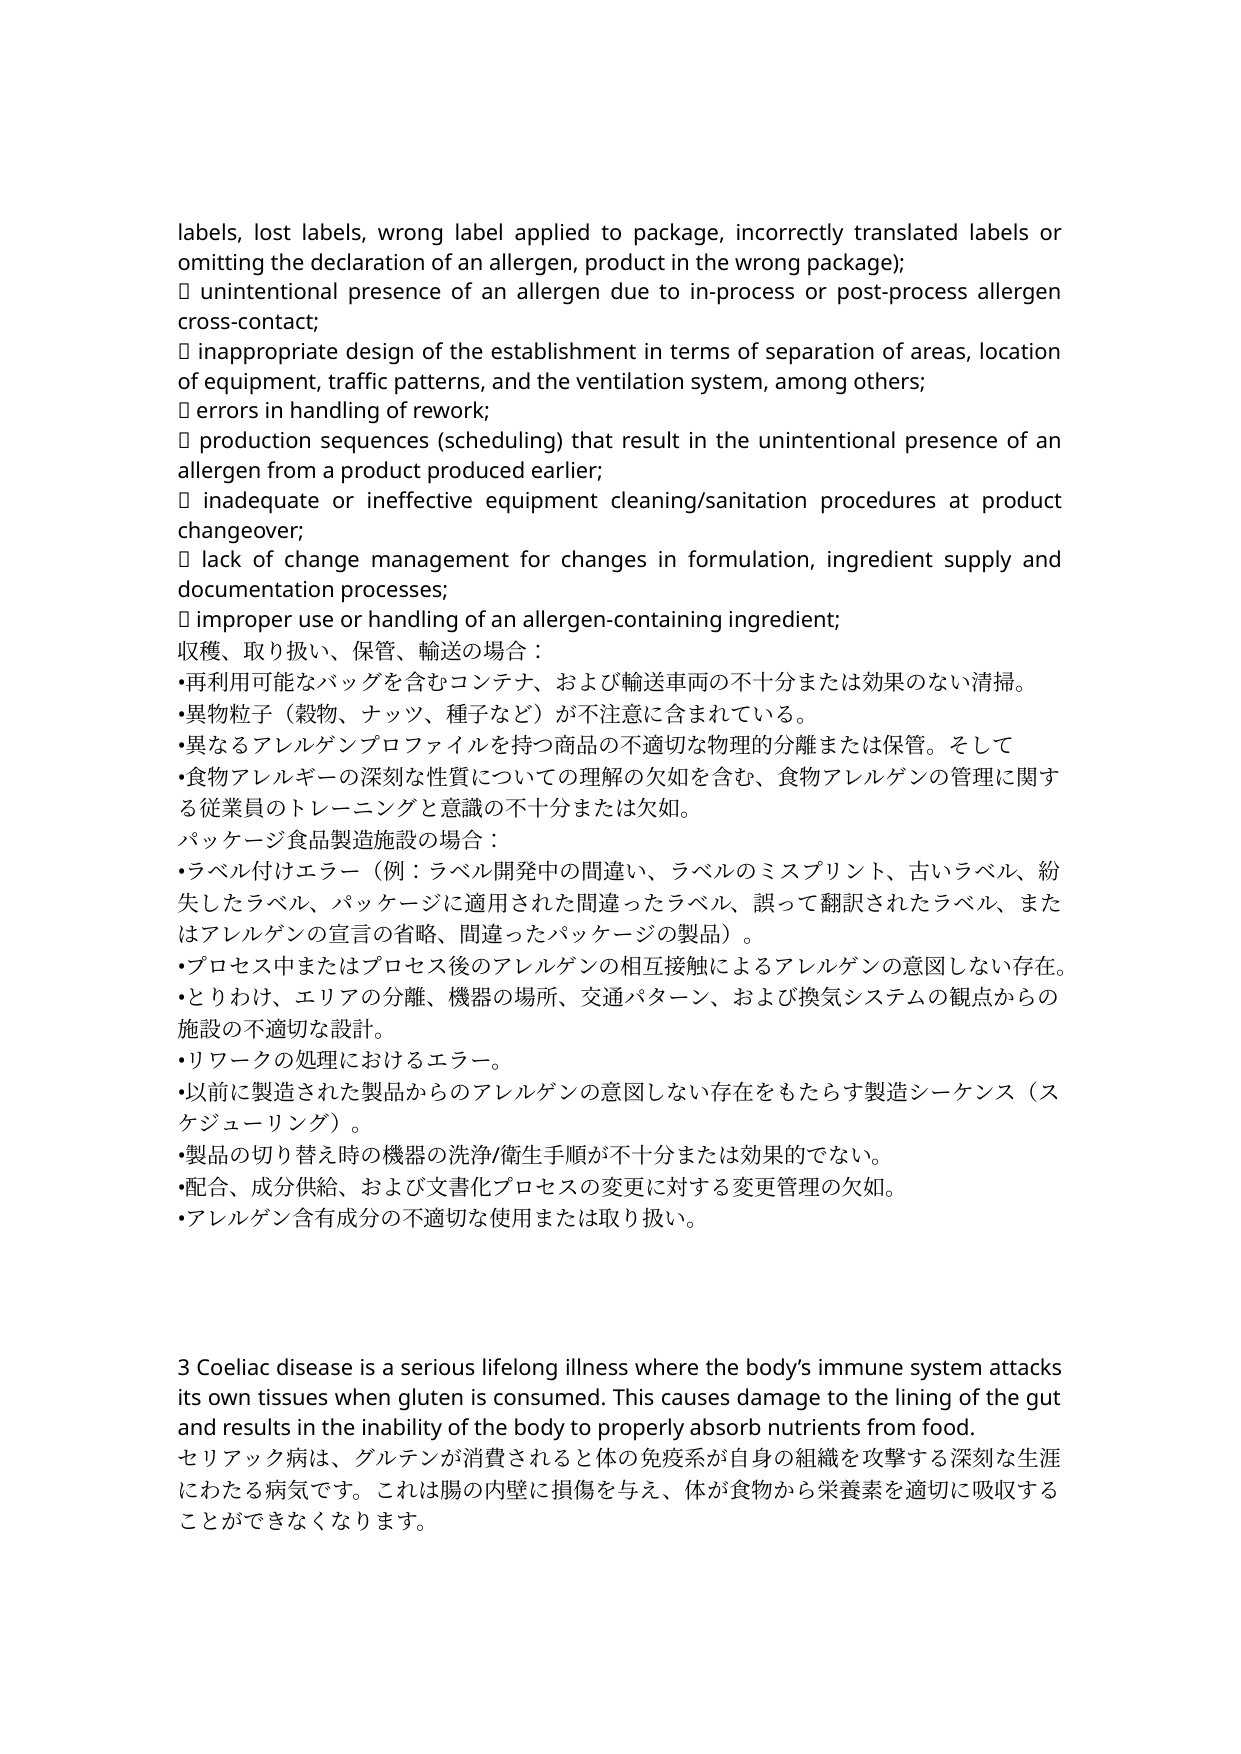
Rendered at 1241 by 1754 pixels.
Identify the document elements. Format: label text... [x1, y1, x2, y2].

text •再利用可能なバッグを含むコンテナ、および輸送車両の不十分または効果のない清掃。 [177, 665, 1063, 697]
text •異なるアレルゲンプロファイルを持つ商品の不適切な物理的分離または保管。そして [177, 728, 1063, 760]
text •以前に製造された製品からのアレルゲンの意図しない存在をもたらす製造シーケンス（スケジューリング）。 [177, 1075, 1063, 1138]
text •リワークの処理におけるエラー。 [177, 1043, 1063, 1075]
text •異物粒子（穀物、ナッツ、種子など）が不注意に含まれている。 [177, 697, 1063, 728]
text  improper use or handling of an allergen-containing ingredient; [177, 604, 1063, 634]
text •ラベル付けエラー（例：ラベル開発中の間違い、ラベルのミスプリント、古いラベル、紛失したラベル、パッケージに適用された間違ったラベル、誤って翻訳されたラベル、またはアレルゲンの宣言の省略、間違ったパッケージの製品）。 [177, 854, 1063, 949]
text  lack of change management for changes in formulation, ingredient supply and documentation processes; [177, 544, 1063, 604]
text 収穫、取り扱い、保管、輸送の場合： [177, 634, 1063, 665]
text  production sequences (scheduling) that result in the unintentional presence of an allergen from a product produced earlier; [177, 425, 1063, 485]
text  inappropriate design of the establishment in terms of separation of areas, location of equipment, traffic patterns, and the ventilation system, among others; [177, 336, 1063, 396]
text  errors in handling of rework; [177, 396, 1063, 425]
text •とりわけ、エリアの分離、機器の場所、交通パターン、および換気システムの観点からの施設の不適切な設計。 [177, 981, 1063, 1043]
text •プロセス中またはプロセス後のアレルゲンの相互接触によるアレルゲンの意図しない存在。 [177, 949, 1063, 981]
text •アレルゲン含有成分の不適切な使用または取り扱い。 [177, 1201, 1063, 1233]
text •食物アレルギーの深刻な性質についての理解の欠如を含む、食物アレルゲンの管理に関する従業員のトレーニングと意識の不十分または欠如。 [177, 760, 1063, 823]
text セリアック病は、グルテンが消費されると体の免疫系が自身の組織を攻撃する深刻な生涯にわたる病気です。これは腸の内壁に損傷を与え、体が食物から栄養素を適切に吸収することができなくなります。 [177, 1441, 1063, 1536]
text •配合、成分供給、および文書化プロセスの変更に対する変更管理の欠如。 [177, 1170, 1063, 1201]
text  inadequate or ineffective equipment cleaning/sanitation procedures at product changeover; [177, 485, 1063, 544]
text パッケージ食品製造施設の場合： [177, 823, 1063, 854]
text 3 Coeliac disease is a serious lifelong illness where the body’s immune system attacks its own tissues when gluten is consumed. This causes damage to the lining of the gut and results in the inability of the body to properly absorb nutrients from food. [177, 1352, 1063, 1441]
text  unintentional presence of an allergen due to in-process or post-process allergen cross-contact; [177, 276, 1063, 336]
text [177, 217, 1063, 276]
text •製品の切り替え時の機器の洗浄/衛生手順が不十分または効果的でない。 [177, 1138, 1063, 1170]
